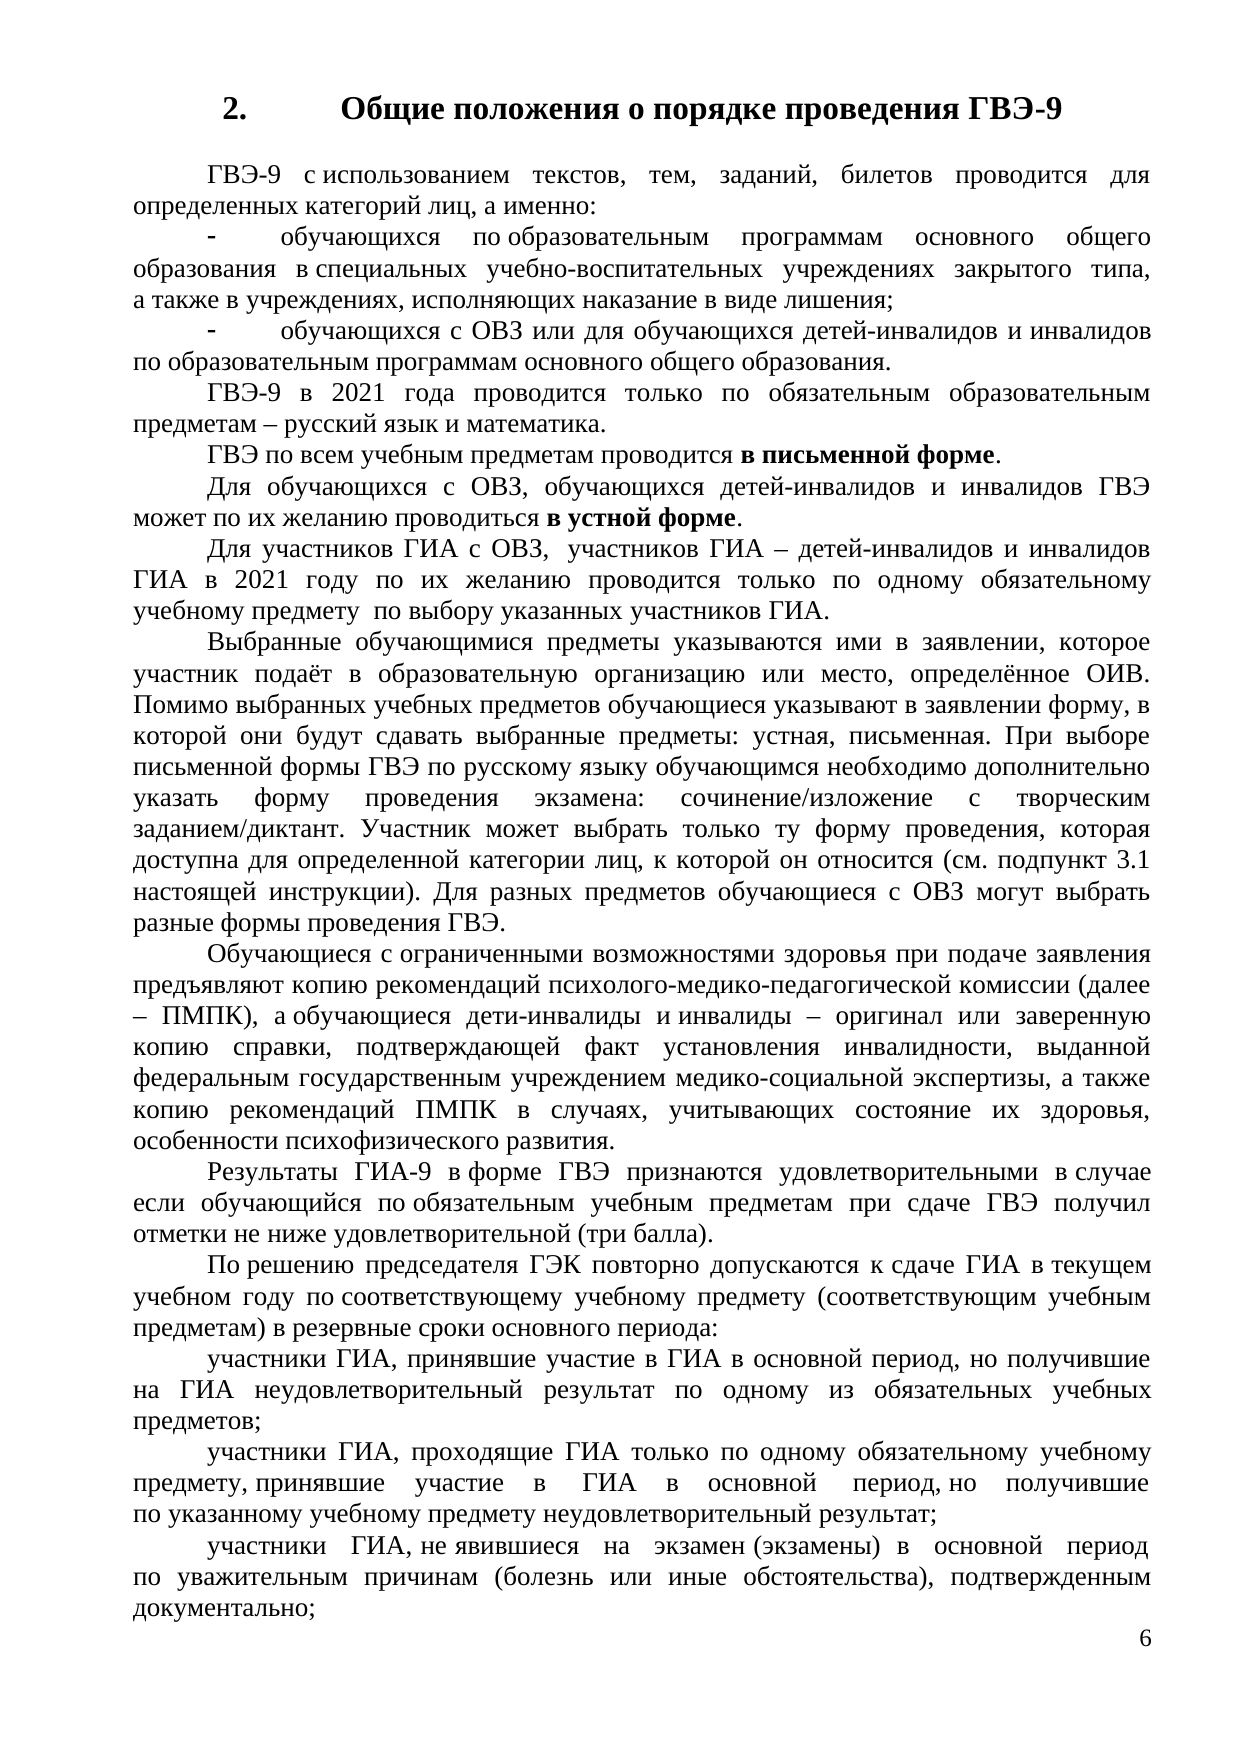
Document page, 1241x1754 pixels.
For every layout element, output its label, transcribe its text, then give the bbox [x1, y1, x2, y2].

text Результаты ГИА-9 в форме ГВЭ признаются удовлетворительными в случае если обучающийся по обязательным учебным предметам при сдаче ГВЭ получил отметки не ниже удовлетворительной (три балла). [133, 1155, 1152, 1248]
list Общие положения о порядке проведения ГВЭ-9 [133, 89, 1152, 127]
list обучающихся по образовательным программам основного общего образования в специальных учебно-воспитательных учреждениях закрытого типа, а также в учреждениях, исполняющих наказание в виде лишения; [133, 220, 1152, 314]
text Выбранные обучающимися предметы указываются ими в заявлении, которое участник подаёт в образовательную организацию или место, определённое ОИВ. Помимо выбранных учебных предметов обучающиеся указывают в заявлении форму, в которой они будут сдавать выбранные предметы: устная, письменная. При выборе письменной формы ГВЭ по русскому языку обучающимся необходимо дополнительно указать форму проведения экзамена: сочинение/изложение с творческим заданием/диктант. Участник может выбрать только ту форму проведения, которая доступна для определенной категории лиц, к которой он относится (см. подпункт 3.1 настоящей инструкции). Для разных предметов обучающиеся с ОВЗ могут выбрать разные формы проведения ГВЭ. [133, 626, 1152, 937]
text ГВЭ по всем учебным предметам проводится в письменной форме. [133, 439, 1152, 470]
text участники ГИА, принявшие участие в ГИА в основной период, но получившие на ГИА неудовлетворительный результат по одному из обязательных учебных предметов; [133, 1342, 1152, 1435]
text Обучающиеся с ограниченными возможностями здоровья при подаче заявления предъявляют копию рекомендаций психолого-медико-педагогической комиссии (далее – ПМПК), а обучающиеся дети-инвалиды и инвалиды – оригинал или заверенную копию справки, подтверждающей факт установления инвалидности, выданной федеральным государственным учреждением медико-социальной экспертизы, а также копию рекомендаций ПМПК в случаях, учитывающих состояние их здоровья, особенности психофизического развития. [133, 937, 1152, 1155]
text ГВЭ-9 в 2021 года проводится только по обязательным образовательным предметам – русский язык и математика. [133, 376, 1152, 439]
text ГВЭ-9 с использованием текстов, тем, заданий, билетов проводится для определенных категорий лиц, а именно: [133, 158, 1152, 220]
text участники ГИА, проходящие ГИА только по одному обязательному учебному предмету, принявшие участие в ГИА в основной период, но получившие по указанному учебному предмету неудовлетворительный результат; [133, 1435, 1152, 1529]
text Для обучающихся с ОВЗ, обучающихся детей-инвалидов и инвалидов ГВЭ может по их желанию проводиться в устной форме. [133, 470, 1152, 532]
text участники ГИА, не явившиеся на экзамен (экзамены) в основной период по уважительным причинам (болезнь или иные обстоятельства), подтвержденным документально; [133, 1529, 1152, 1622]
text Для участников ГИА с ОВЗ, участников ГИА – детей-инвалидов и инвалидов ГИА в 2021 году по их желанию проводится только по одному обязательному учебному предмету по выбору указанных участников ГИА. [133, 532, 1152, 626]
list обучающихся с ОВЗ или для обучающихся детей-инвалидов и инвалидов по образовательным программам основного общего образования. [133, 314, 1152, 376]
text По решению председателя ГЭК повторно допускаются к сдаче ГИА в текущем учебном году по соответствующему учебному предмету (соответствующим учебным предметам) в резервные сроки основного периода: [133, 1248, 1152, 1342]
